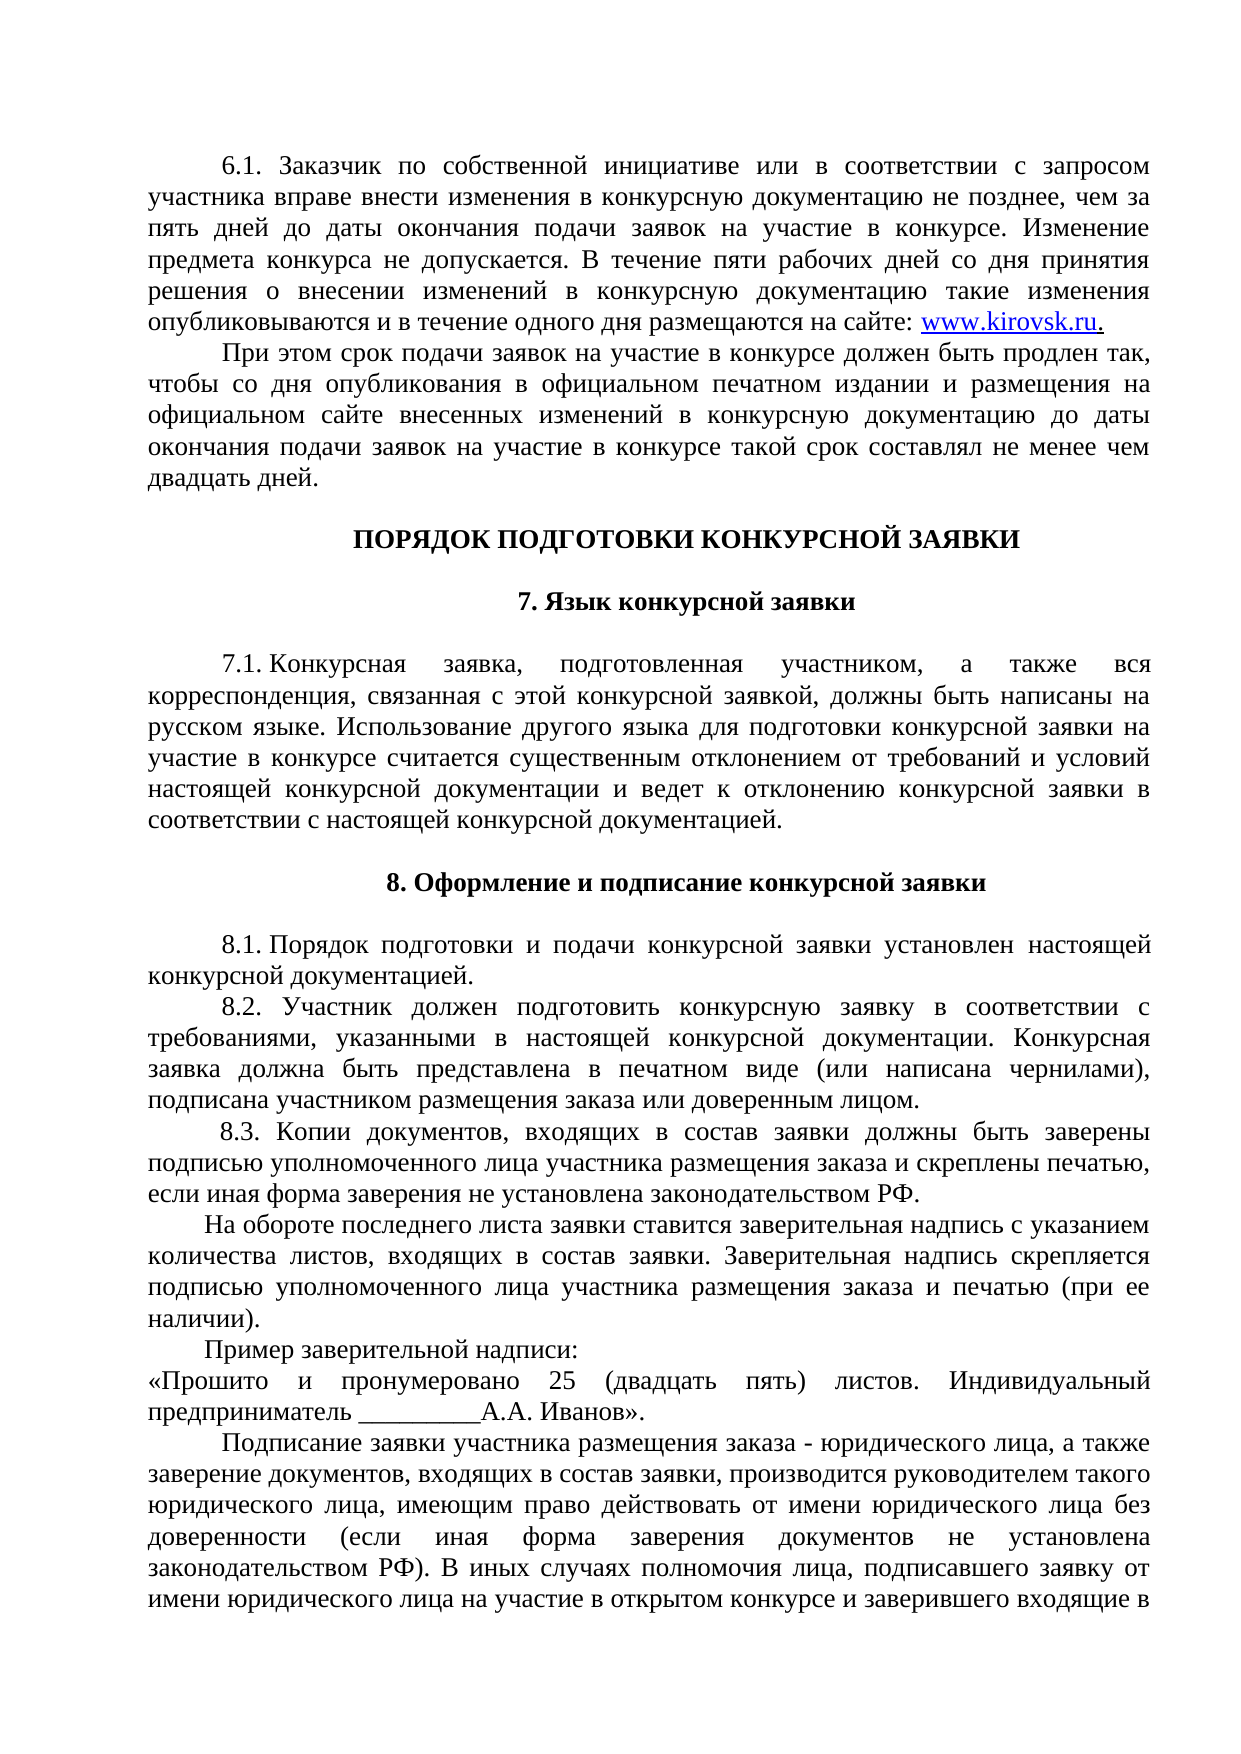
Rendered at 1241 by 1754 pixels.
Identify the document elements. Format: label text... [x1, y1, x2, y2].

text 8.3. Копии документов, входящих в состав заявки должны быть заверены подписью уполномоченного лица участника размещения заказа и скреплены печатью, если иная форма заверения не установлена законодательством РФ. [148, 1115, 1152, 1208]
text «Прошито и пронумеровано 25 (двадцать пять) листов. Индивидуальный предприниматель _________А.А. Иванов». [148, 1364, 1152, 1426]
text 8.2. Участник должен подготовить конкурсную заявку в соответствии с требованиями, указанными в настоящей конкурсной документации. Конкурсная заявка должна быть представлена в печатном виде (или написана чернилами), подписана участником размещения заказа или доверенным лицом. [148, 990, 1152, 1115]
text 7.1. Конкурсная заявка, подготовленная участником, а также вся корреспонденция, связанная с этой конкурсной заявкой, должны быть написаны на русском языке. Использование другого языка для подготовки конкурсной заявки на участие в конкурсе считается существенным отклонением от требований и условий настоящей конкурсной документации и ведет к отклонению конкурсной заявки в соответствии с настоящей конкурсной документацией. [148, 648, 1152, 834]
text Пример заверительной надписи: [148, 1333, 1152, 1364]
text 8. Оформление и подписание конкурсной заявки [148, 866, 1152, 897]
text При этом срок подачи заявок на участие в конкурсе должен быть продлен так, чтобы со дня опубликования в официальном печатном издании и размещения на официальном сайте внесенных изменений в конкурсную документацию до даты окончания подачи заявок на участие в конкурсе такой срок составлял не менее чем двадцать дней. [148, 336, 1152, 492]
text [148, 1426, 1152, 1613]
text На обороте последнего листа заявки ставится заверительная надпись с указанием количества листов, входящих в состав заявки. Заверительная надпись скрепляется подписью уполномоченного лица участника размещения заказа и печатью (при ее наличии). [148, 1208, 1152, 1333]
subtitle ПОРЯДОК ПОДГОТОВКИ КОНКУРСНОЙ ЗАЯВКИ [148, 523, 1152, 554]
text 7. Язык конкурсной заявки [148, 585, 1152, 616]
text 6.1. Заказчик по собственной инициативе или в соответствии с запросом участника вправе внести изменения в конкурсную документацию не позднее, чем за пять дней до даты окончания подачи заявок на участие в конкурсе. Изменение предмета конкурса не допускается. В течение пяти рабочих дней со дня принятия решения о внесении изменений в конкурсную документацию такие изменения опубликовываются и в течение одного дня размещаются на сайте: www.kirovsk.ru. [148, 149, 1152, 336]
text 8.1. Порядок подготовки и подачи конкурсной заявки установлен настоящей конкурсной документацией. [148, 928, 1152, 990]
